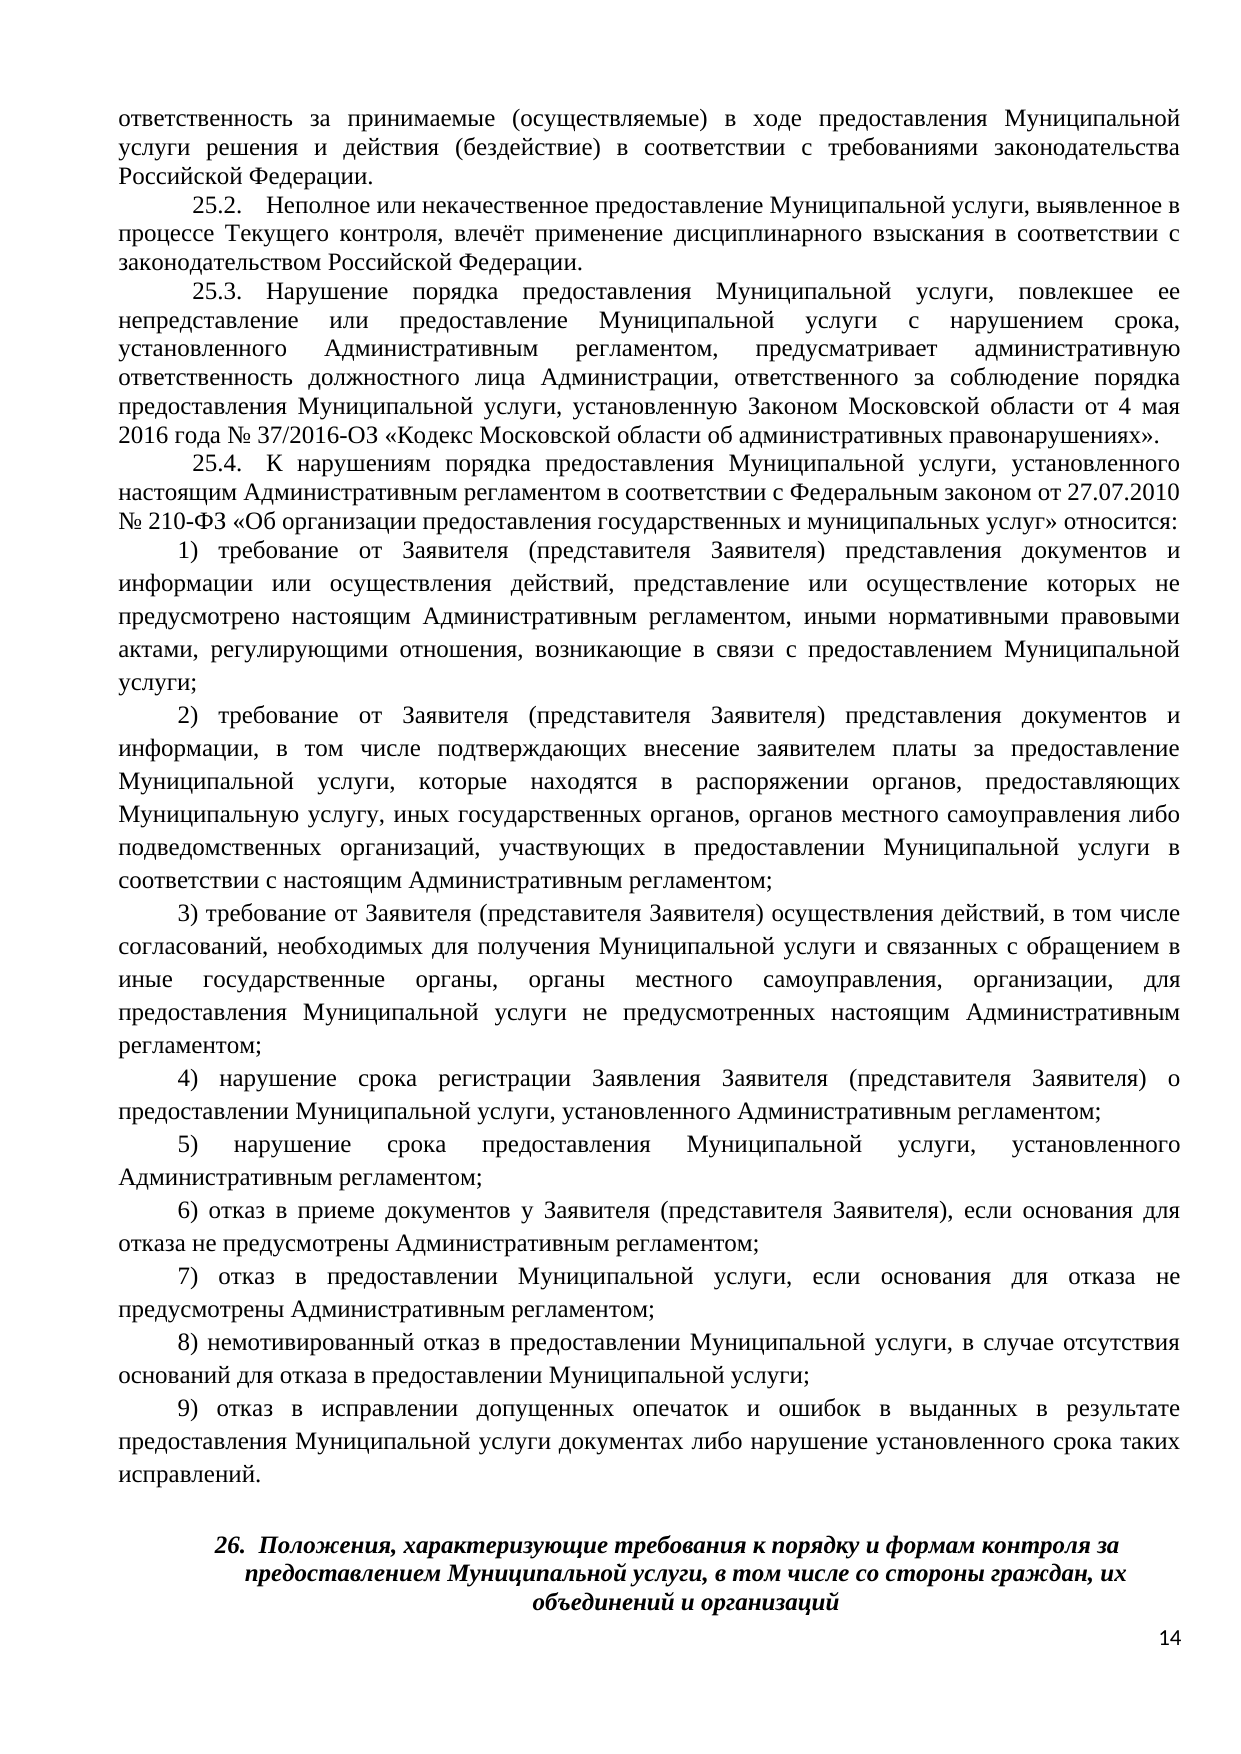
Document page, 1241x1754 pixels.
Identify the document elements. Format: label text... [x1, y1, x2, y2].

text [118, 103, 1181, 190]
list 9) отказ в исправлении допущенных опечаток и ошибок в выданных в результате предоставления Муниципальной услуги документах либо нарушение установленного срока таких исправлений. [118, 1393, 1181, 1488]
list 8) немотивированный отказ в предоставлении Муниципальной услуги, в случае отсутствия оснований для отказа в предоставлении Муниципальной услуги; [118, 1327, 1181, 1389]
list 5) нарушение срока предоставления Муниципальной услуги, установленного Административным регламентом; [118, 1129, 1181, 1191]
list 7) отказ в предоставлении Муниципальной услуги, если основания для отказа не предусмотрены Административным регламентом; [118, 1261, 1181, 1323]
text Нарушение порядка предоставления Муниципальной услуги, повлекшее ее непредставление или предоставление Муниципальной услуги с нарушением срока, установленного Административным регламентом, предусматривает административную ответственность должностного лица Администрации, ответственного за соблюдение порядка предоставления Муниципальной услуги, установленную Законом Московской области от 4 мая 2016 года № 37/2016-ОЗ «Кодекс Московской области об административных правонарушениях». [118, 276, 1181, 448]
list 3) требование от Заявителя (представителя Заявителя) осуществления действий, в том числе согласований, необходимых для получения Муниципальной услуги и связанных с обращением в иные государственные органы, органы местного самоуправления, организации, для предоставления Муниципальной услуги не предусмотренных настоящим Административным регламентом; [118, 898, 1181, 1059]
list 6) отказ в приеме документов у Заявителя (представителя Заявителя), если основания для отказа не предусмотрены Административным регламентом; [118, 1195, 1181, 1257]
text К нарушениям порядка предоставления Муниципальной услуги, установленного настоящим Административным регламентом в соответствии с Федеральным законом от 27.07.2010 № 210-ФЗ «Об организации предоставления государственных и муниципальных услуг» относится: [118, 448, 1181, 535]
list 1) требование от Заявителя (представителя Заявителя) представления документов и информации или осуществления действий, представление или осуществление которых не предусмотрено настоящим Административным регламентом, иными нормативными правовыми актами, регулирующими отношения, возникающие в связи с предоставлением Муниципальной услуги; [118, 535, 1181, 696]
text Положения, характеризующие требования к порядку и формам контроля за предоставлением Муниципальной услуги, в том числе со стороны граждан, их объединений и организаций [156, 1530, 1181, 1616]
list 2) требование от Заявителя (представителя Заявителя) представления документов и информации, в том числе подтверждающих внесение заявителем платы за предоставление Муниципальной услуги, которые находятся в распоряжении органов, предоставляющих Муниципальную услугу, иных государственных органов, органов местного самоуправления либо подведомственных организаций, участвующих в предоставлении Муниципальной услуги в соответствии с настоящим Административным регламентом; [118, 700, 1181, 894]
list 4) нарушение срока регистрации Заявления Заявителя (представителя Заявителя) о предоставлении Муниципальной услуги, установленного Административным регламентом; [118, 1063, 1181, 1125]
text Неполное или некачественное предоставление Муниципальной услуги, выявленное в процессе Текущего контроля, влечёт применение дисциплинарного взыскания в соответствии с законодательством Российской Федерации. [118, 190, 1181, 276]
